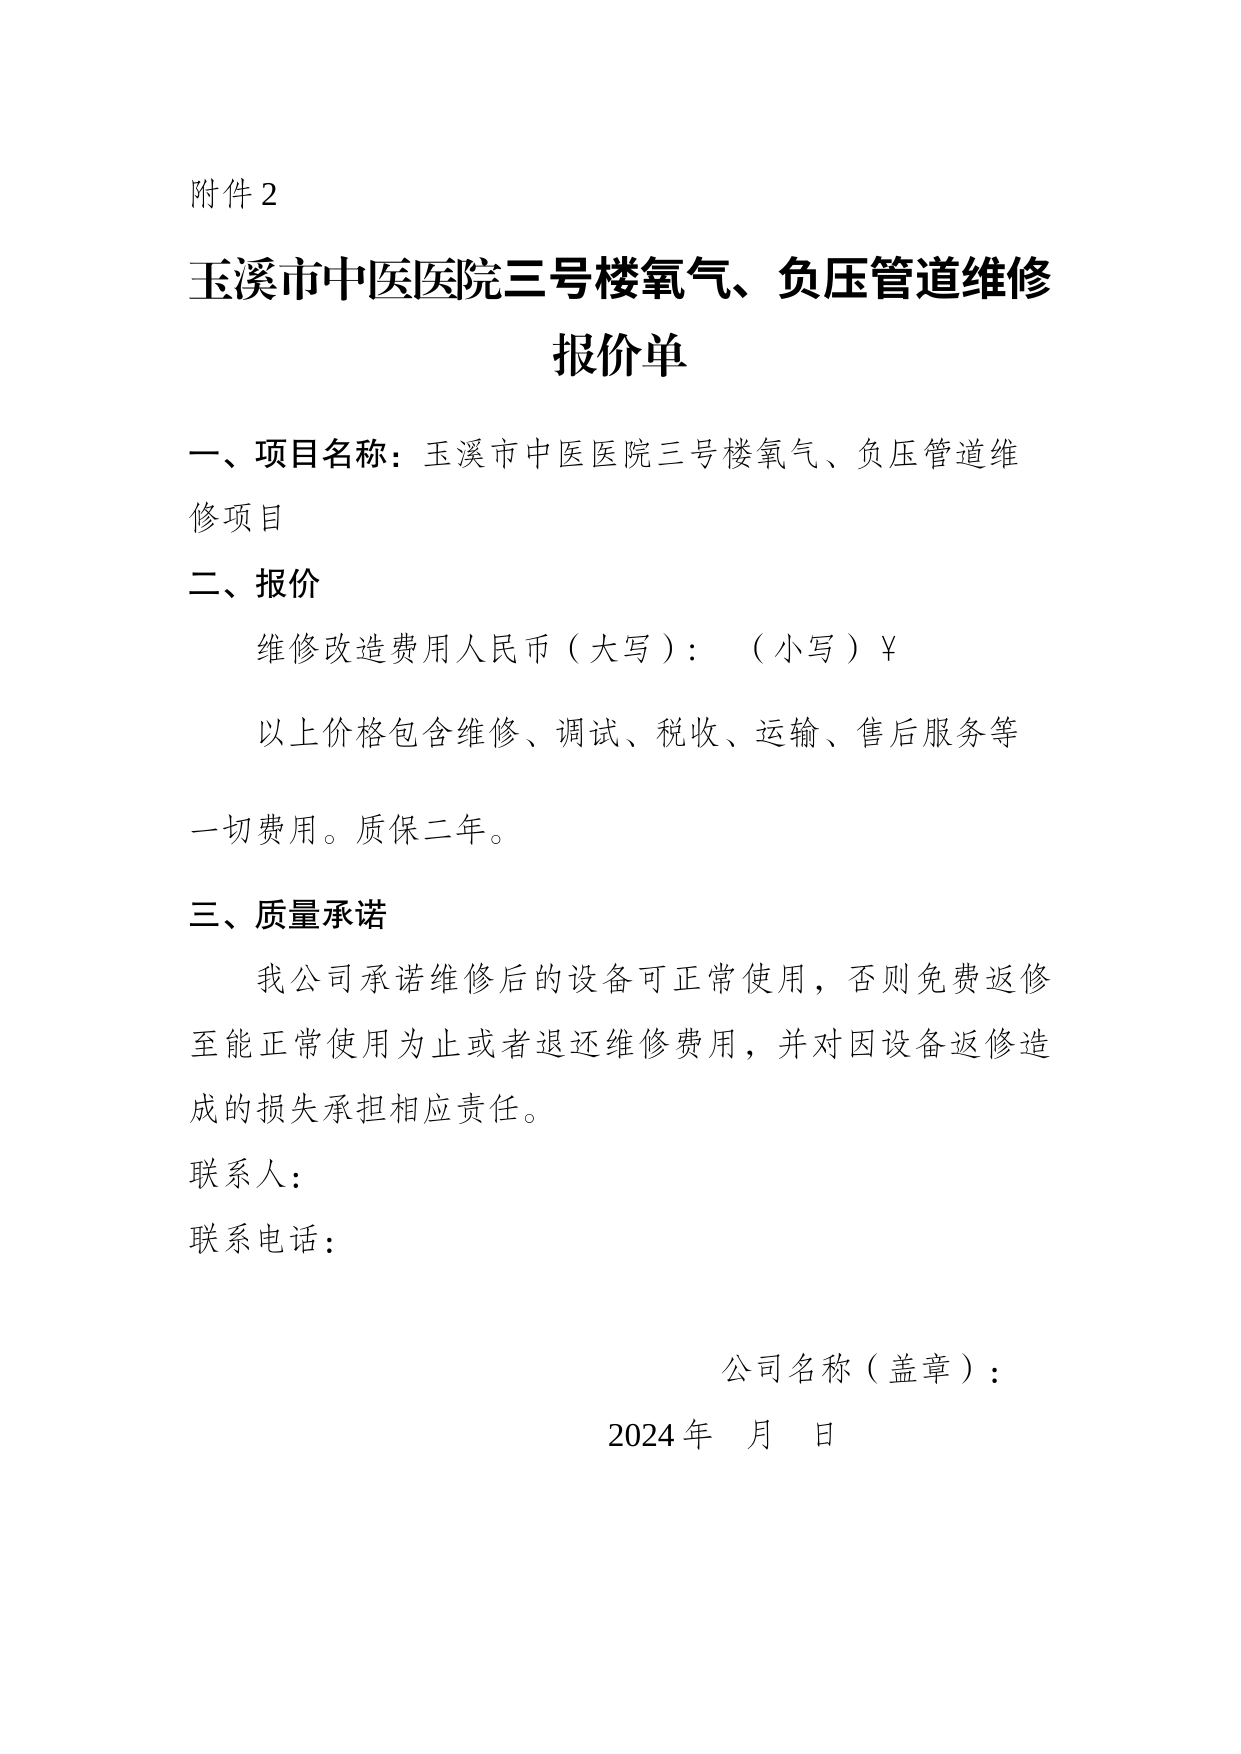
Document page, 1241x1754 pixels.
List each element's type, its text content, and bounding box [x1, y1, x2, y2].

text 维修改造费用人民币（大写）: （小写）￥ [187, 617, 1053, 682]
text 2024年 月 日 [187, 1403, 986, 1468]
text 联系人： [187, 1143, 1053, 1208]
text 以上价格包含维修、调试、税收、运输、售后服务等一切费用。质保二年。 [187, 702, 1053, 864]
text 公司名称（盖章）： [187, 1338, 1019, 1403]
text 一、项目名称：玉溪市中医医院三号楼氧气、负压管道维修项目 [187, 422, 1053, 552]
text 玉溪市中医医院三号楼氧气、负压管道维修报价单 [187, 227, 1053, 389]
text 二、报价 [187, 552, 1053, 617]
text 三、质量承诺 [187, 883, 1053, 948]
text 联系电话： [187, 1208, 1053, 1273]
text 我公司承诺维修后的设备可正常使用，否则免费返修至能正常使用为止或者退还维修费用，并对因设备返修造成的损失承担相应责任。 [187, 948, 1053, 1143]
text 附件2 [187, 162, 1053, 227]
